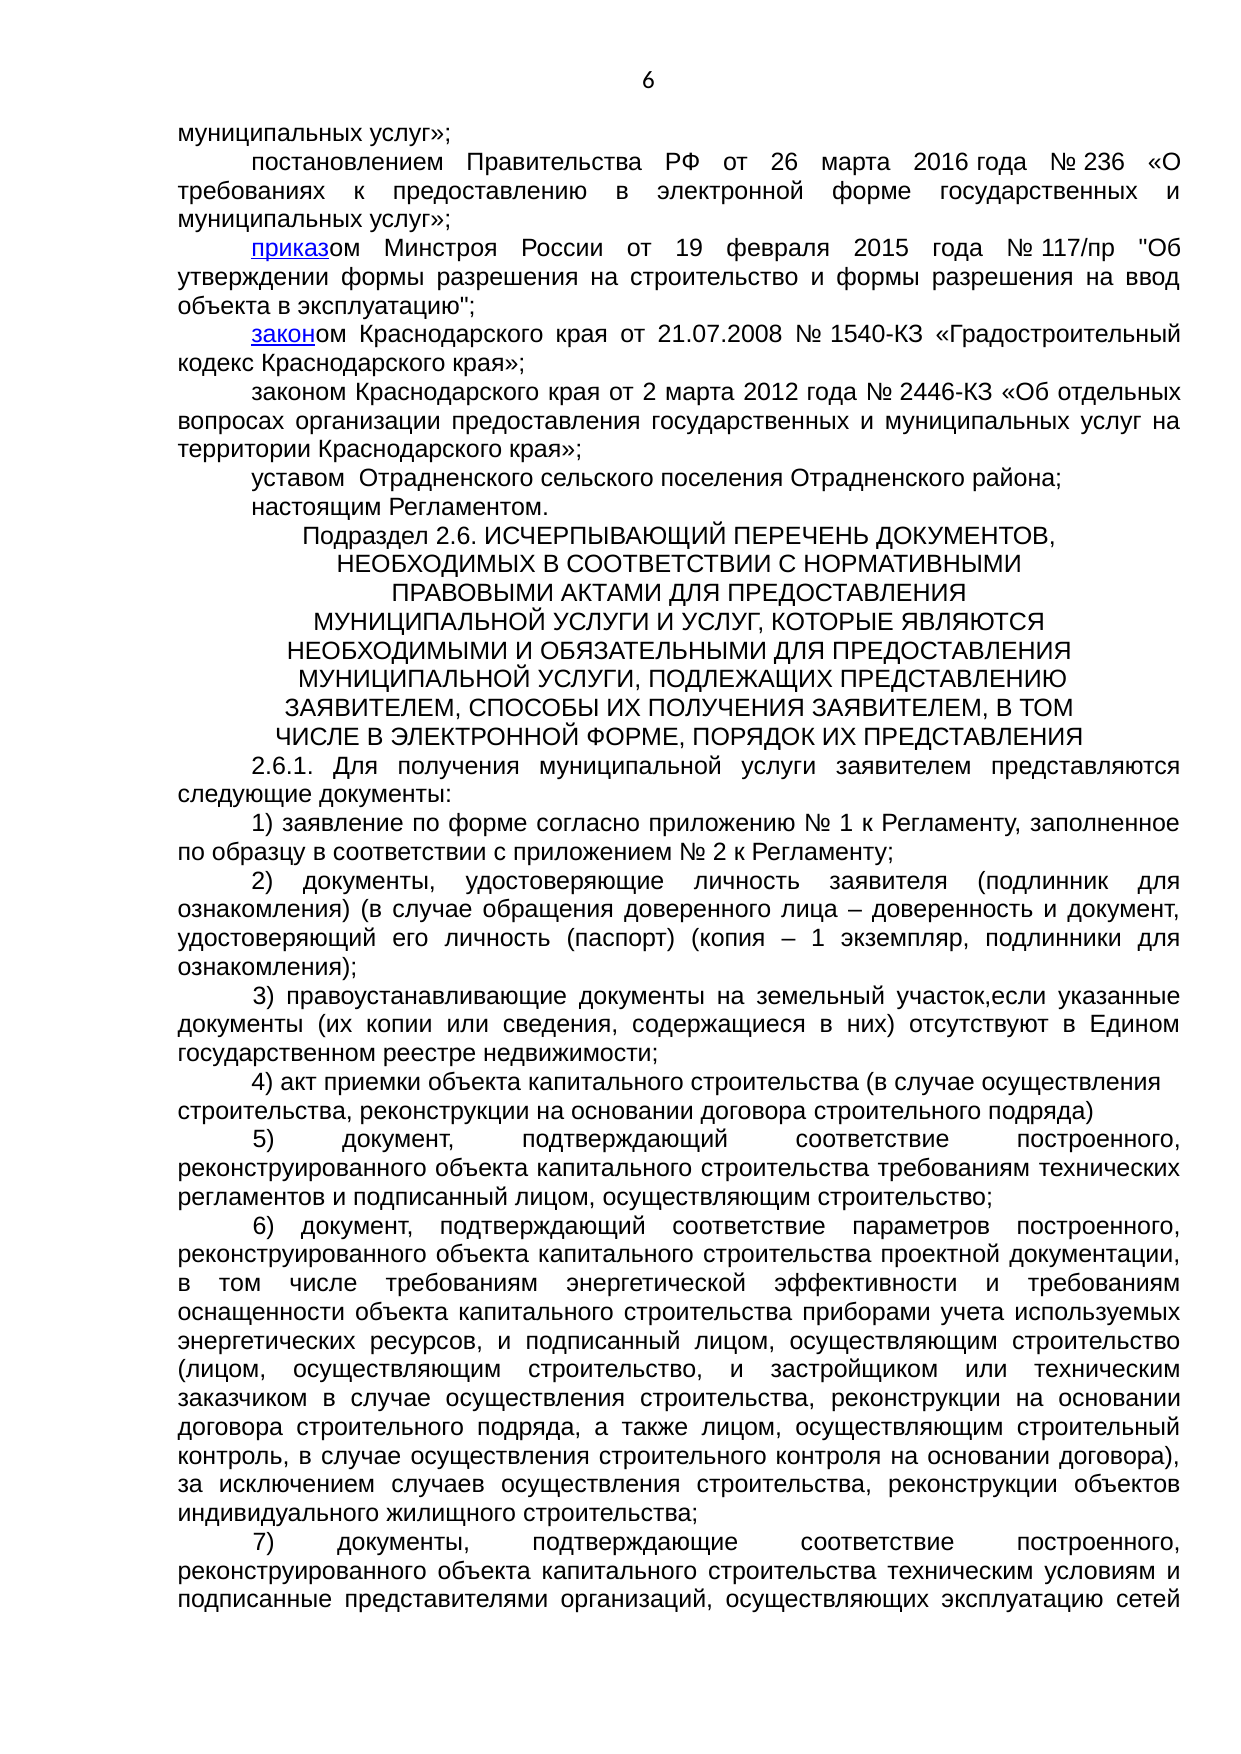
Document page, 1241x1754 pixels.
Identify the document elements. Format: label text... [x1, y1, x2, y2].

text НЕОБХОДИМЫХ В СООТВЕТСТВИИ С НОРМАТИВНЫМИ [177, 549, 1181, 578]
text постановлением Правительства РФ от 26 марта 2016 года № 236 «О требованиях к предоставлению в электронной форме государственных и муниципальных услуг»; [177, 147, 1181, 233]
text ЗАЯВИТЕЛЕМ, СПОСОБЫ ИХ ПОЛУЧЕНИЯ ЗАЯВИТЕЛЕМ, В ТОМ [177, 693, 1181, 722]
text уставом Отрадненского сельского поселения Отрадненского района; [177, 463, 1181, 492]
text законом Краснодарского края от 2 марта 2012 года № 2446-КЗ «Об отдельных вопросах организации предоставления государственных и муниципальных услуг на территории Краснодарского края»; [177, 377, 1181, 463]
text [177, 1527, 1181, 1613]
text ЧИСЛЕ В ЭЛЕКТРОННОЙ ФОРМЕ, ПОРЯДОК ИХ ПРЕДСТАВЛЕНИЯ [177, 722, 1181, 751]
text МУНИЦИПАЛЬНОЙ УСЛУГИ, ПОДЛЕЖАЩИХ ПРЕДСТАВЛЕНИЮ [177, 664, 1181, 693]
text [177, 118, 1181, 147]
text ПРАВОВЫМИ АКТАМИ ДЛЯ ПРЕДОСТАВЛЕНИЯ [177, 578, 1181, 607]
text приказом Минстроя России от 19 февраля 2015 года № 117/пр "Об утверждении формы разрешения на строительство и формы разрешения на ввод объекта в эксплуатацию"; [177, 233, 1181, 319]
text 6) документ, подтверждающий соответствие параметров построенного, реконструированного объекта капитального строительства проектной документации, в том числе требованиям энергетической эффективности и требованиям оснащенности объекта капитального строительства приборами учета используемых энергетических ресурсов, и подписанный лицом, осуществляющим строительство (лицом, осуществляющим строительство, и застройщиком или техническим заказчиком в случае осуществления строительства, реконструкции на основании договора строительного подряда, а также лицом, осуществляющим строительный контроль, в случае осуществления строительного контроля на основании договора), за исключением случаев осуществления строительства, реконструкции объектов индивидуального жилищного строительства; [177, 1211, 1181, 1527]
text 2) документы, удостоверяющие личность заявителя (подлинник для ознакомления) (в случае обращения доверенного лица – доверенность и документ, удостоверяющий его личность (паспорт) (копия – 1 экземпляр, подлинники для ознакомления); [177, 866, 1181, 981]
text 1) заявление по форме согласно приложению № 1 к Регламенту, заполненное по образцу в соответствии с приложением № 2 к Регламенту; [177, 808, 1181, 866]
text Подраздел 2.6. ИСЧЕРПЫВАЮЩИЙ ПЕРЕЧЕНЬ ДОКУМЕНТОВ, [177, 521, 1181, 549]
text 5) документ, подтверждающий соответствие построенного, реконструированного объекта капитального строительства требованиям технических регламентов и подписанный лицом, осуществляющим строительство; [177, 1124, 1181, 1211]
text НЕОБХОДИМЫМИ И ОБЯЗАТЕЛЬНЫМИ ДЛЯ ПРЕДОСТАВЛЕНИЯ [177, 636, 1181, 664]
text 2.6.1. Для получения муниципальной услуги заявителем представляются следующие документы: [177, 751, 1181, 808]
text 4) акт приемки объекта капитального строительства (в случае осуществления строительства, реконструкции на основании договора строительного подряда) [177, 1067, 1181, 1124]
text МУНИЦИПАЛЬНОЙ УСЛУГИ И УСЛУГ, КОТОРЫЕ ЯВЛЯЮТСЯ [177, 607, 1181, 636]
text настоящим Регламентом. [177, 492, 1181, 521]
text 3) правоустанавливающие документы на земельный участок,если указанные документы (их копии или сведения, содержащиеся в них) отсутствуют в Едином государственном реестре недвижимости; [177, 981, 1181, 1067]
text законом Краснодарского края от 21.07.2008 № 1540-КЗ «Градостроительный кодекс Краснодарского края»; [177, 319, 1181, 377]
